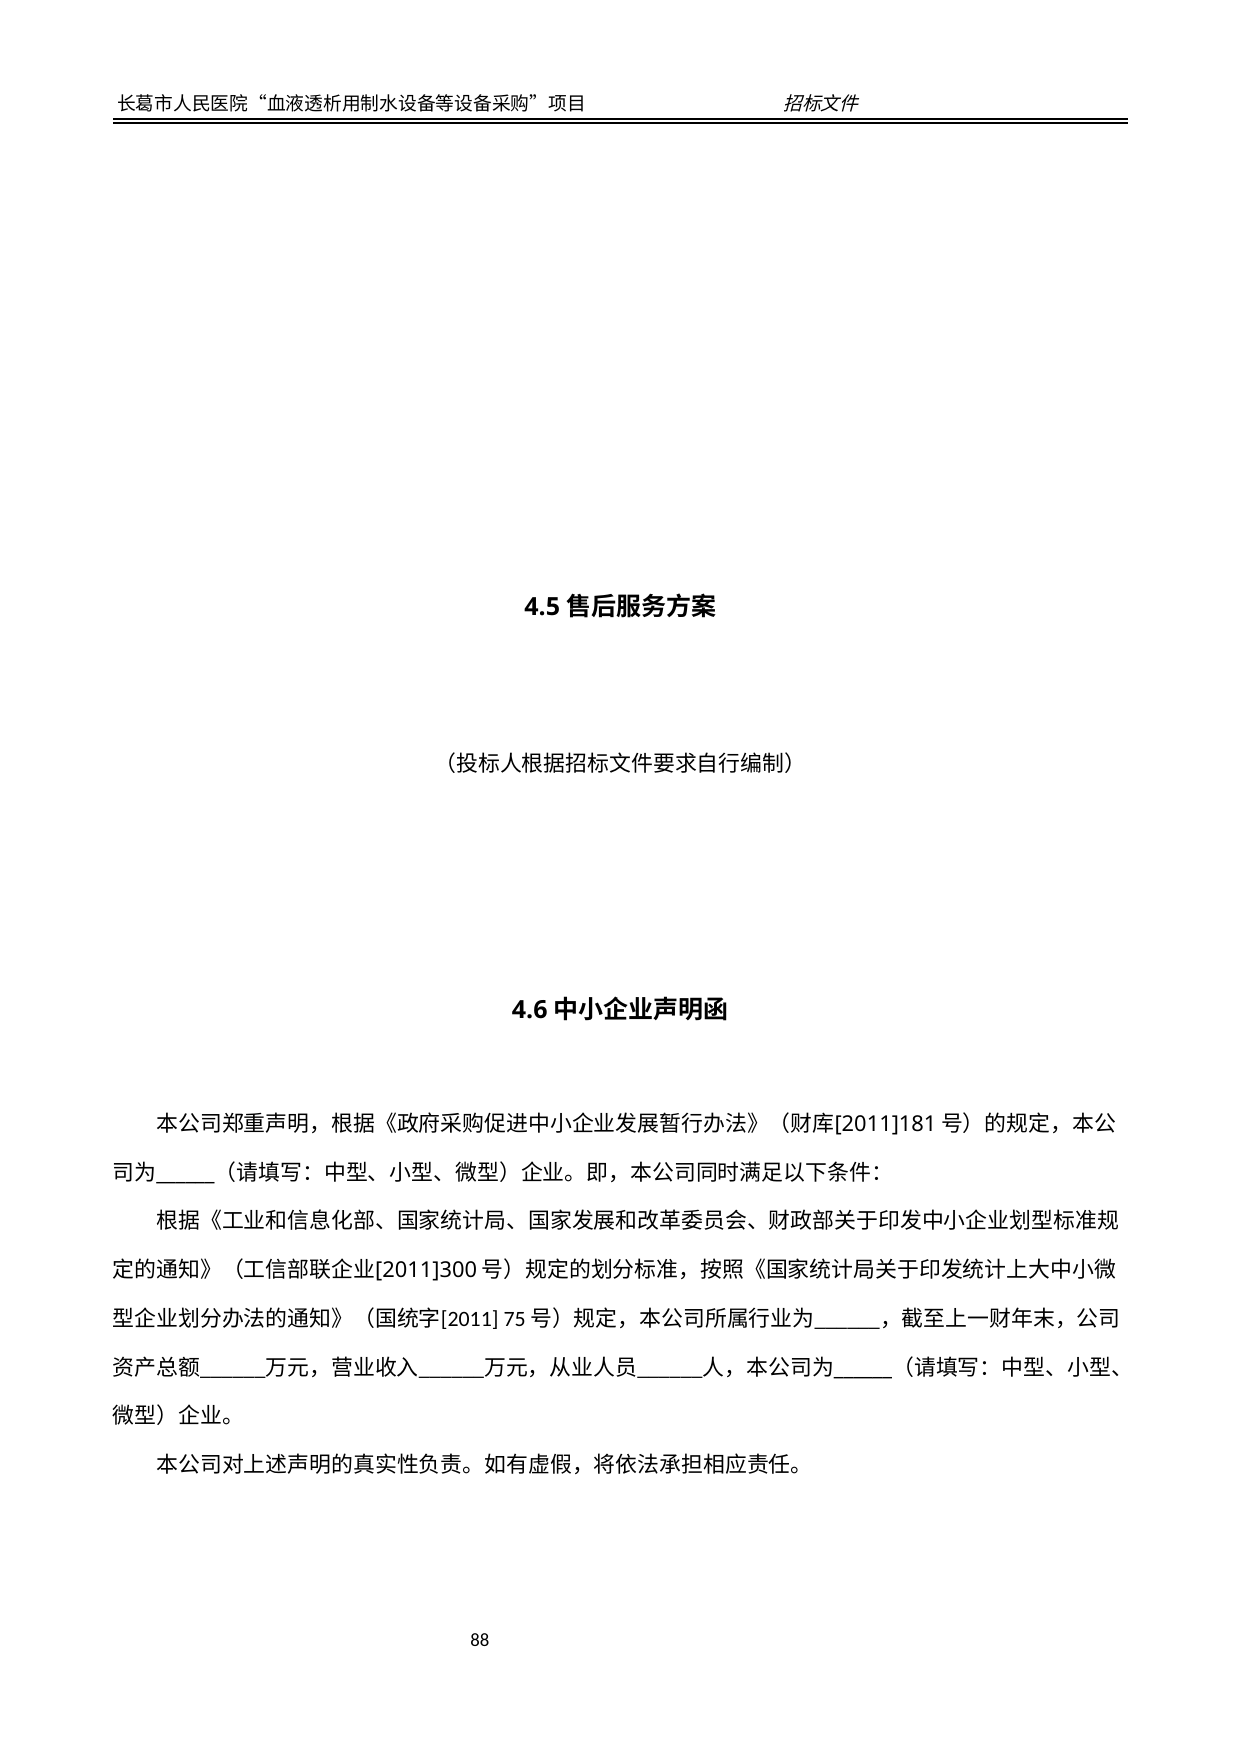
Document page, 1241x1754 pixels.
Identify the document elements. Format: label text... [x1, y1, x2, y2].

text 本公司对上述声明的真实性负责。如有虚假，将依法承担相应责任。 [112, 1446, 1128, 1479]
text 4.6 中小企业声明函 [112, 975, 1128, 1040]
text （投标人根据招标文件要求自行编制） [112, 746, 1128, 778]
text 本公司郑重声明，根据《政府采购促进中小企业发展暂行办法》（财库[2011]181号）的规定，本公司为______（请填写：中型、小型、微型）企业。即，本公司同时满足以下条件： 根据《工业和信息化部、国家统计局、国家发展和改革委员会、财政部关于印发中小企业划型标准规定的通知》（工信部联企业[2011]300号）规定的划分标准，按照《国家统计局关于印发统计上大中小微型企业划分办法的通知》（国统字[2011] 75号）规定，本公司所属行业为______，截至上一财年末，公司资产总额______万元，营业收入______万元，从业人员______人，本公司为______（请填写：中型、小型、微型）企业。 [112, 1105, 1128, 1430]
text 4.5 售后服务方案 [112, 572, 1128, 637]
